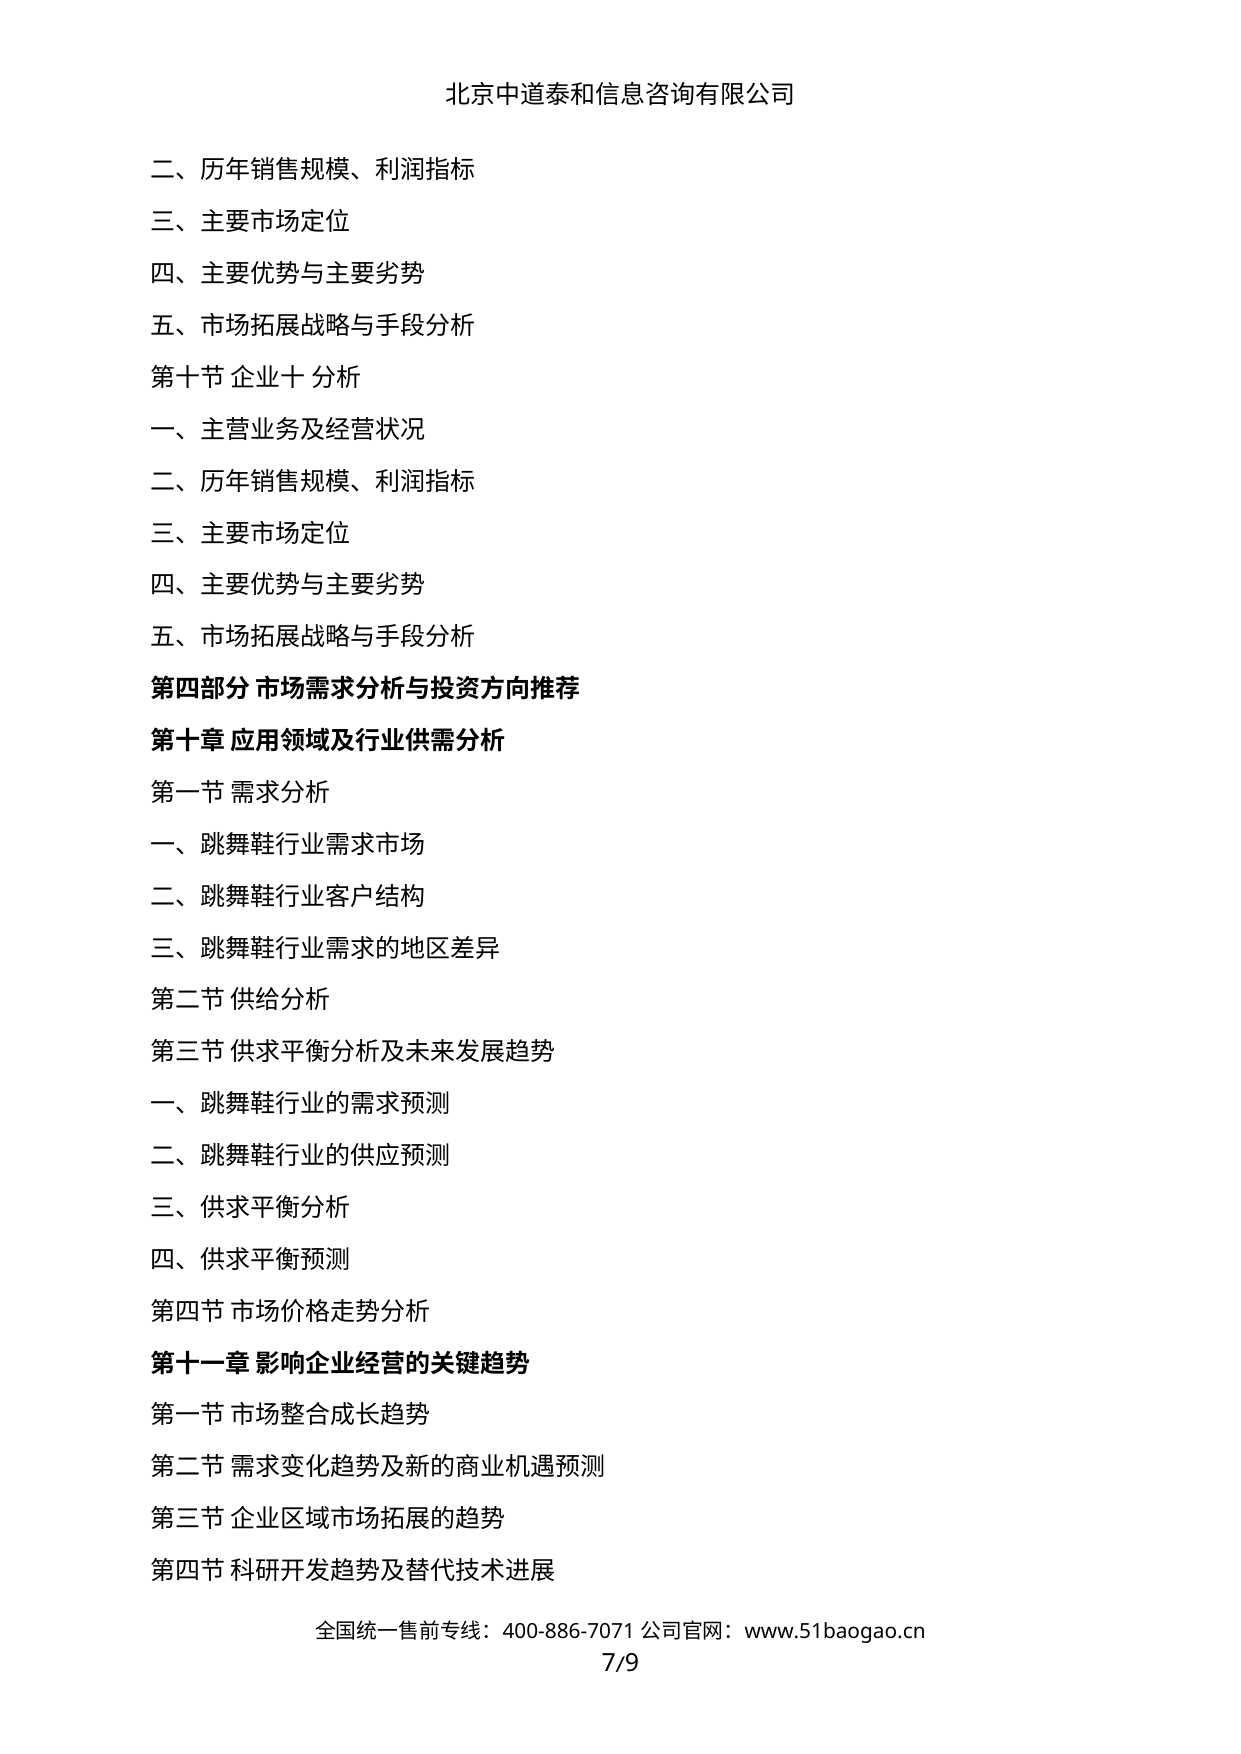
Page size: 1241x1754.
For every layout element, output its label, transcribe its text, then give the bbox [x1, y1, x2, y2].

text 第四部分 市场需求分析与投资方向推荐 [150, 669, 1090, 705]
text 第十节 企业十 分析 [150, 357, 1090, 394]
text 一、跳舞鞋行业的需求预测 [150, 1084, 1090, 1120]
text 二、历年销售规模、利润指标 [150, 150, 1090, 186]
text 一、跳舞鞋行业需求市场 [150, 824, 1090, 861]
text 第一节 市场整合成长趋势 [150, 1395, 1090, 1431]
text 二、跳舞鞋行业客户结构 [150, 876, 1090, 912]
text 三、跳舞鞋行业需求的地区差异 [150, 928, 1090, 964]
text 二、历年销售规模、利润指标 [150, 461, 1090, 497]
text 第四节 市场价格走势分析 [150, 1291, 1090, 1327]
text 第三节 企业区域市场拓展的趋势 [150, 1499, 1090, 1535]
text 三、供求平衡分析 [150, 1187, 1090, 1224]
text 第四节 科研开发趋势及替代技术进展 [150, 1551, 1090, 1587]
text 三、主要市场定位 [150, 513, 1090, 549]
text 第一节 需求分析 [150, 772, 1090, 809]
text 第二节 需求变化趋势及新的商业机遇预测 [150, 1447, 1090, 1483]
text 四、主要优势与主要劣势 [150, 254, 1090, 290]
text 五、市场拓展战略与手段分析 [150, 617, 1090, 653]
text 一、主营业务及经营状况 [150, 409, 1090, 446]
text 第十章 应用领域及行业供需分析 [150, 721, 1090, 757]
text 第十一章 影响企业经营的关键趋势 [150, 1343, 1090, 1379]
text 三、主要市场定位 [150, 202, 1090, 238]
text 五、市场拓展战略与手段分析 [150, 306, 1090, 342]
text 四、主要优势与主要劣势 [150, 565, 1090, 601]
text 第三节 供求平衡分析及未来发展趋势 [150, 1032, 1090, 1068]
text 二、跳舞鞋行业的供应预测 [150, 1136, 1090, 1172]
text 第二节 供给分析 [150, 980, 1090, 1016]
text 四、供求平衡预测 [150, 1239, 1090, 1276]
